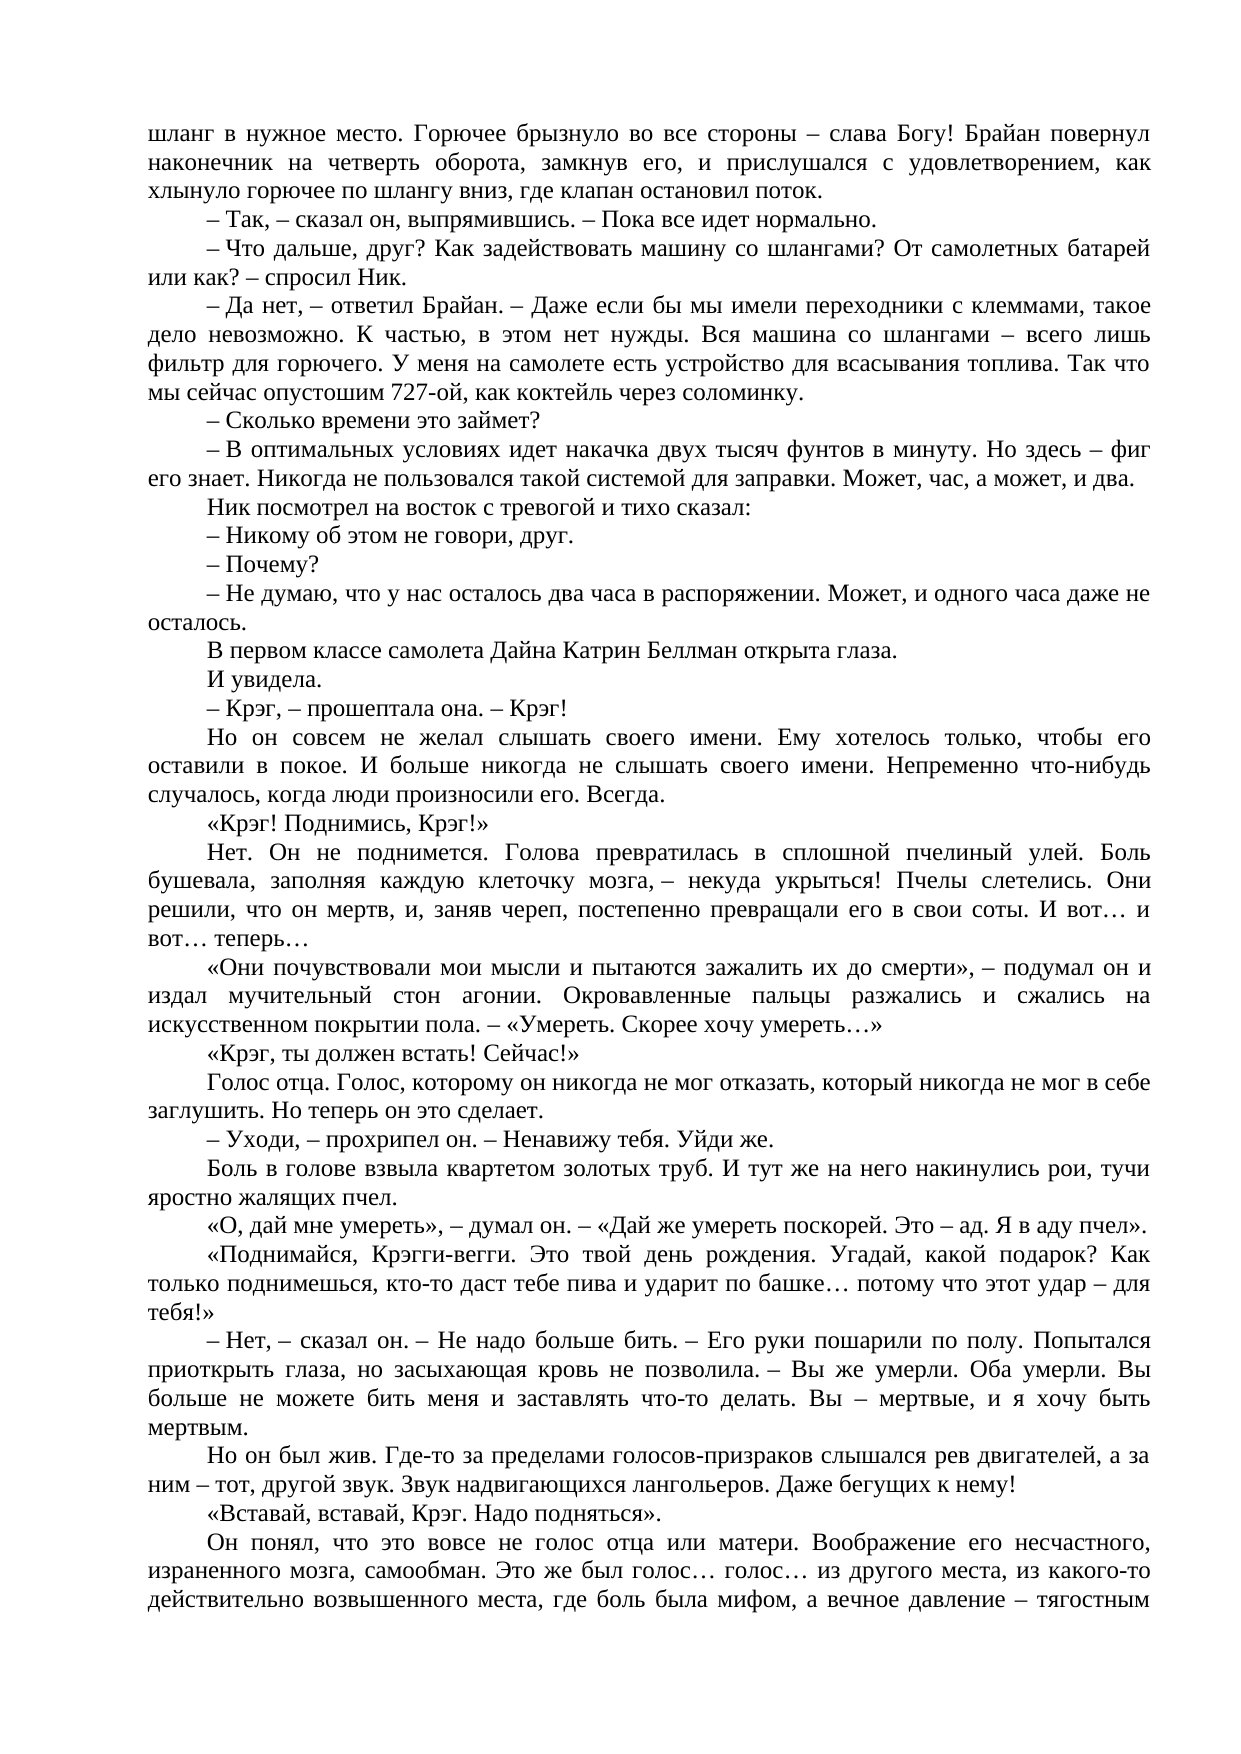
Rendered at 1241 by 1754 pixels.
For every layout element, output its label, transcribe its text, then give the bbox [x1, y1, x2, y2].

text «Поднимайся, Крэгги-вегги. Это твой день рождения. Угадай, какой подарок? Как только поднимешься, кто-то даст тебе пива и ударит по башке… потому что этот удар – для тебя!» [148, 1239, 1152, 1326]
text Но он был жив. Где-то за пределами голосов-призраков слышался рев двигателей, а за ним – тот, другой звук. Звук надвигающихся лангольеров. Даже бегущих к нему! [148, 1441, 1152, 1498]
text – Почему? [148, 549, 1152, 578]
text – Сколько времени это займет? [148, 406, 1152, 434]
text «Они почувствовали мои мысли и пытаются зажалить их до смерти», – подумал он и издал мучительный стон агонии. Окровавленные пальцы разжались и сжались на искусственном покрытии пола. – «Умереть. Скорее хочу умереть…» [148, 952, 1152, 1038]
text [148, 118, 1152, 204]
text – Нет, – сказал он. – Не надо больше бить. – Его руки пошарили по полу. Попытался приоткрыть глаза, но засыхающая кровь не позволила. – Вы же умерли. Оба умерли. Вы больше не можете бить меня и заставлять что-то делать. Вы – мертвые, и я хочу быть мертвым. [148, 1326, 1152, 1441]
text «Вставай, вставай, Крэг. Надо подняться». [148, 1498, 1152, 1527]
text В первом классе самолета Дайна Катрин Беллман открыта глаза. [148, 636, 1152, 664]
text – Да нет, – ответил Брайан. – Даже если бы мы имели переходники с клеммами, такое дело невозможно. К частью, в этом нет нужды. Вся машина со шлангами – всего лишь фильтр для горючего. У меня на самолете есть устройство для всасывания топлива. Так что мы сейчас опустошим 727-ой, как коктейль через соломинку. [148, 291, 1152, 406]
text «Крэг! Поднимись, Крэг!» [148, 808, 1152, 837]
text Голос отца. Голос, которому он никогда не мог отказать, который никогда не мог в себе заглушить. Но теперь он это сделает. [148, 1067, 1152, 1124]
text – Не думаю, что у нас осталось два часа в распоряжении. Может, и одного часа даже не осталось. [148, 578, 1152, 636]
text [148, 1527, 1152, 1613]
text Ник посмотрел на восток с тревогой и тихо сказал: [148, 492, 1152, 521]
text Боль в голове взвыла квартетом золотых труб. И тут же на него накинулись рои, тучи яростно жалящих пчел. [148, 1153, 1152, 1211]
text – В оптимальных условиях идет накачка двух тысяч фунтов в минуту. Но здесь – фиг его знает. Никогда не пользовался такой системой для заправки. Может, час, а может, и два. [148, 434, 1152, 492]
text – Так, – сказал он, выпрямившись. – Пока все идет нормально. [148, 204, 1152, 233]
text Нет. Он не поднимется. Голова превратилась в сплошной пчелиный улей. Боль бушевала, заполняя каждую клеточку мозга, – некуда укрыться! Пчелы слетелись. Они решили, что он мертв, и, заняв череп, постепенно превращали его в свои соты. И вот… и вот… теперь… [148, 837, 1152, 952]
text И увидела. [148, 664, 1152, 693]
text Но он совсем не желал слышать своего имени. Ему хотелось только, чтобы его оставили в покое. И больше никогда не слышать своего имени. Непременно что-нибудь случалось, когда люди произносили его. Всегда. [148, 722, 1152, 808]
text «О, дай мне умереть», – думал он. – «Дай же умереть поскорей. Это – ад. Я в аду пчел». [148, 1211, 1152, 1239]
text – Что дальше, друг? Как задействовать машину со шлангами? От самолетных батарей или как? – спросил Ник. [148, 233, 1152, 291]
text – Никому об этом не говори, друг. [148, 521, 1152, 549]
text – Крэг, – прошептала она. – Крэг! [148, 693, 1152, 722]
text «Крэг, ты должен встать! Сейчас!» [148, 1038, 1152, 1067]
text – Уходи, – прохрипел он. – Ненавижу тебя. Уйди же. [148, 1124, 1152, 1153]
